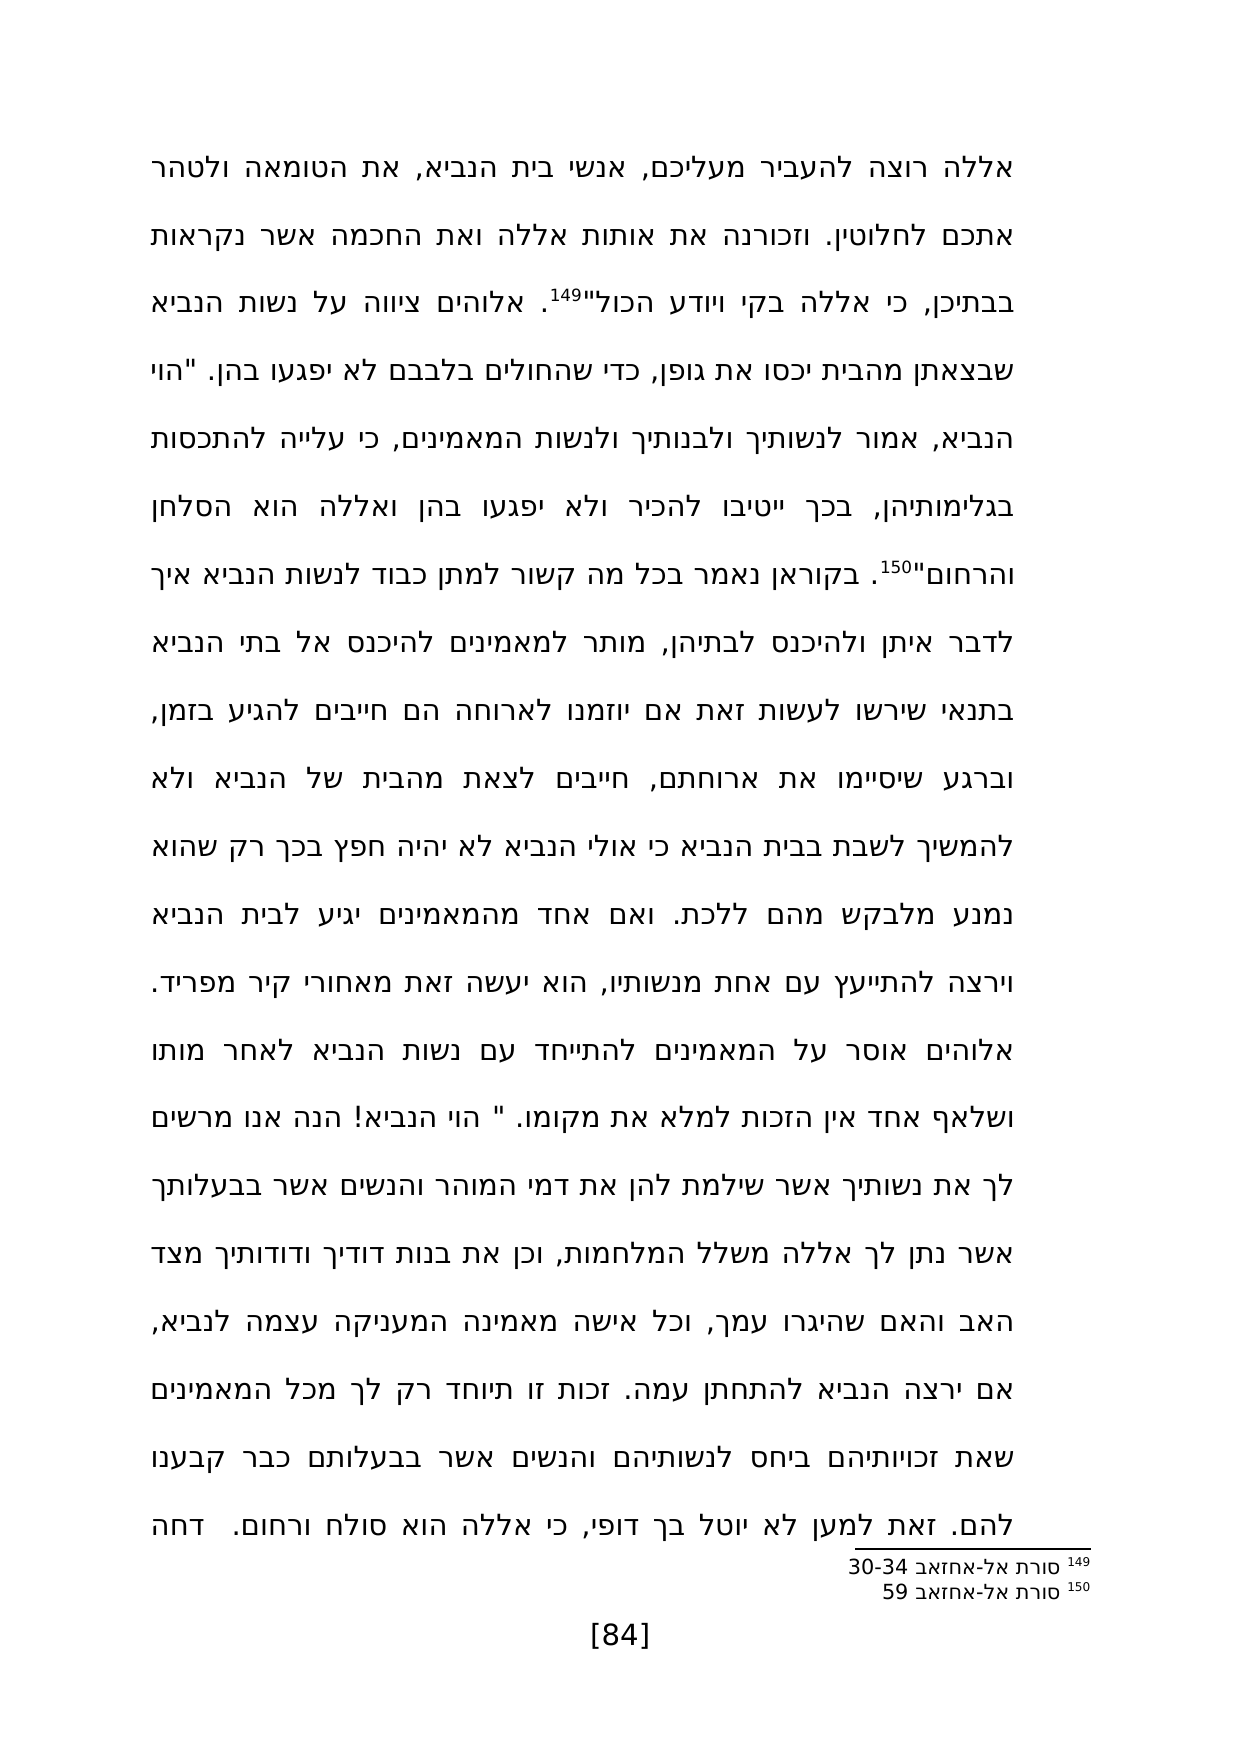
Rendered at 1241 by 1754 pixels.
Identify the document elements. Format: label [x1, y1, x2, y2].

list [150, 150, 1053, 1542]
